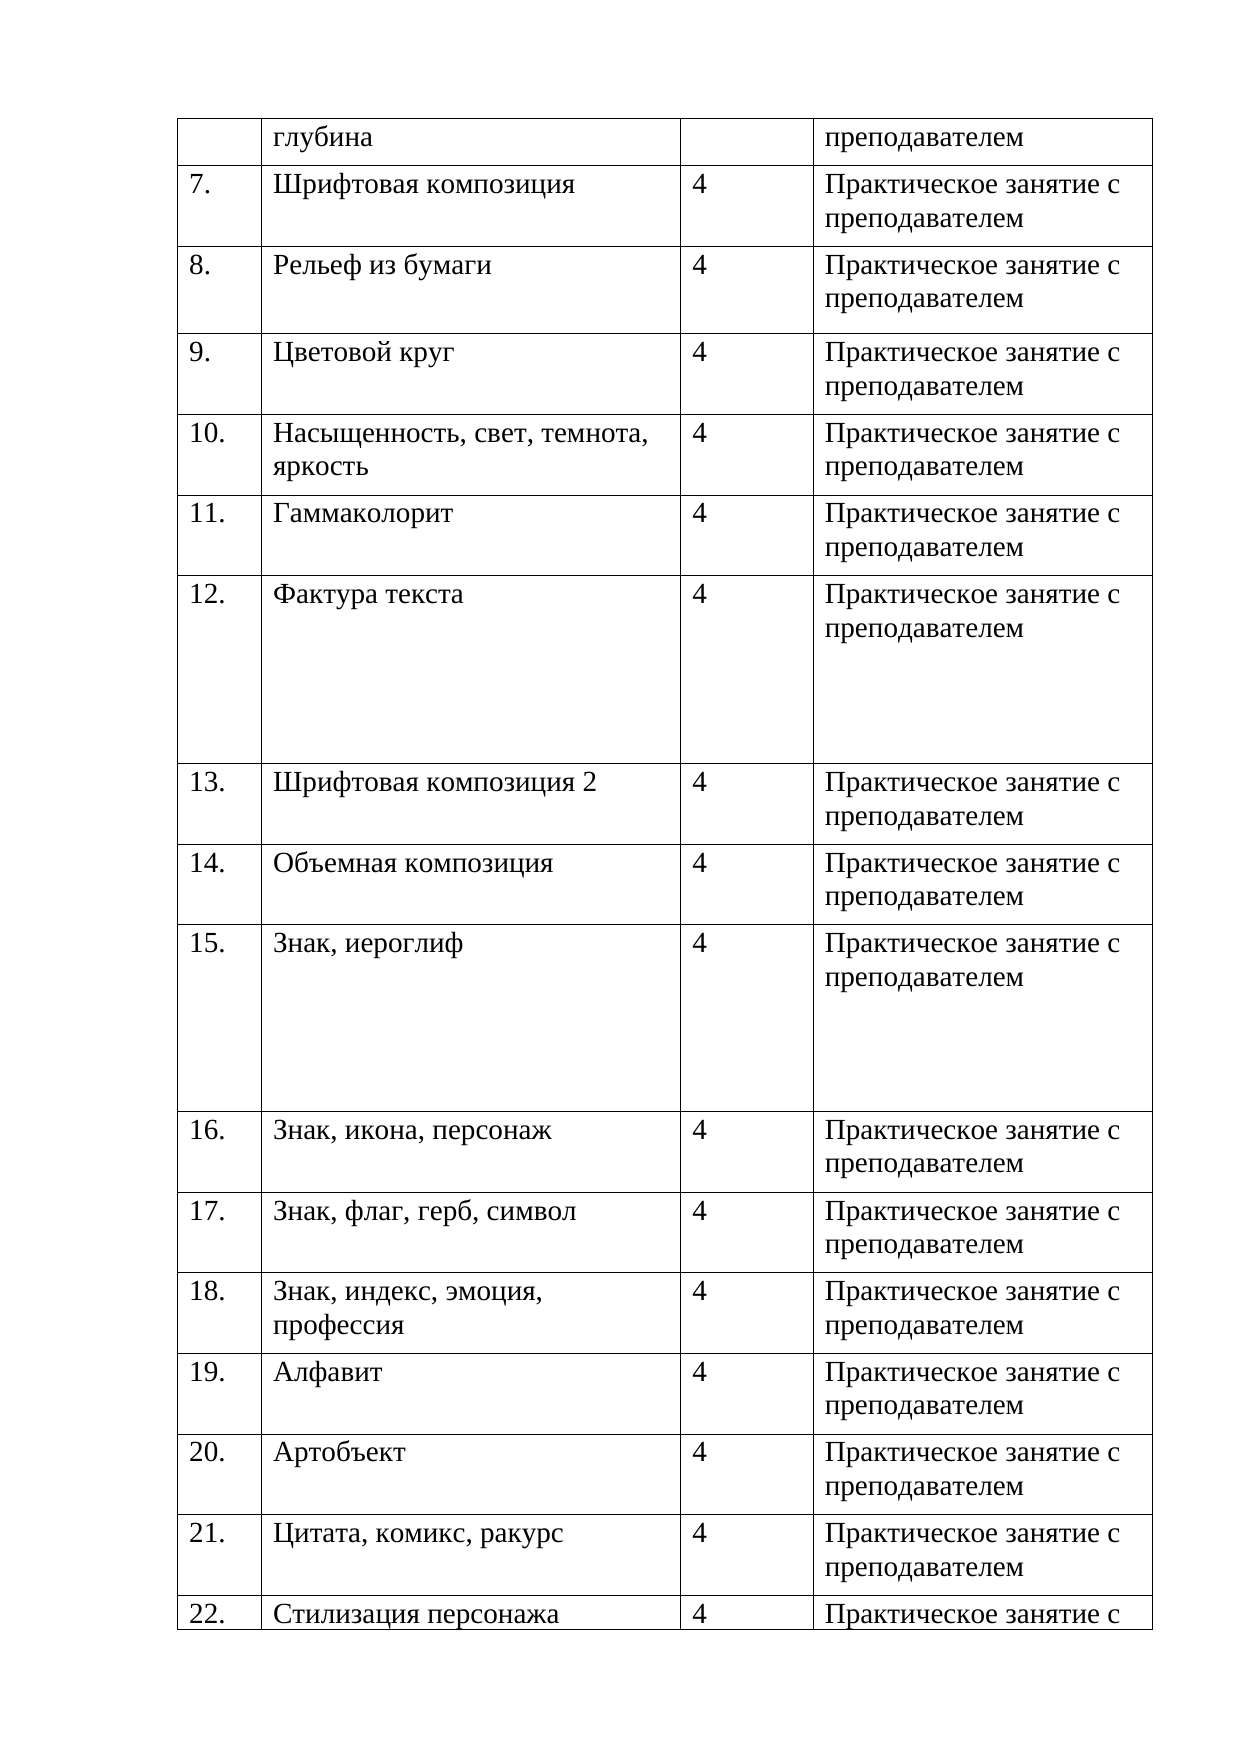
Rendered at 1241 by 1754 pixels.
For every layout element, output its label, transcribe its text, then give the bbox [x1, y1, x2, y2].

table_cell Алфавит [262, 1354, 680, 1433]
table_cell Насыщенность, свет, темнота, яркость [262, 415, 680, 494]
table_cell Знак, индекс, эмоция, профессия [262, 1273, 680, 1353]
table_cell Знак, флаг, герб, символ [262, 1193, 680, 1272]
table_cell 20. [178, 1435, 261, 1514]
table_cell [262, 1596, 680, 1629]
table_cell 4 [681, 166, 813, 246]
table_cell Практическое занятие с преподавателем [814, 576, 1152, 763]
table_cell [262, 119, 680, 165]
table_cell 4 [681, 1193, 813, 1272]
table_cell Фактура текста [262, 576, 680, 763]
table_cell 4 [681, 1273, 813, 1353]
table_cell Гаммаколорит [262, 496, 680, 575]
table_cell 4 [681, 576, 813, 763]
table_cell Рельеф из бумаги [262, 247, 680, 333]
table_cell 17. [178, 1193, 261, 1272]
table_cell Цитата, комикс, ракурс [262, 1515, 680, 1595]
table_cell Практическое занятие с преподавателем [814, 1273, 1152, 1353]
table_cell 12. [178, 576, 261, 763]
table_cell Практическое занятие с преподавателем [814, 415, 1152, 494]
table_cell 21. [178, 1515, 261, 1595]
table_cell Практическое занятие с преподавателем [814, 496, 1152, 575]
table_cell 7. [178, 166, 261, 246]
table_cell 4 [681, 845, 813, 924]
table_cell 19. [178, 1354, 261, 1433]
table_cell Практическое занятие с преподавателем [814, 1112, 1152, 1192]
table_cell 4 [681, 1596, 813, 1629]
table_cell 16. [178, 1112, 261, 1192]
table_cell 22. [178, 1596, 261, 1629]
table_cell Практическое занятие с преподавателем [814, 1193, 1152, 1272]
table_cell Практическое занятие с преподавателем [814, 925, 1152, 1111]
table_cell Практическое занятие с преподавателем [814, 1435, 1152, 1514]
table_cell Артобъект [262, 1435, 680, 1514]
table_cell 13. [178, 764, 261, 844]
table_cell Объемная композиция [262, 845, 680, 924]
table_cell Знак, икона, персонаж [262, 1112, 680, 1192]
table_cell 10. [178, 415, 261, 494]
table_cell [814, 1596, 1152, 1629]
table_cell 4 [681, 925, 813, 1111]
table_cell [814, 119, 1152, 165]
table_cell 18. [178, 1273, 261, 1353]
table_cell 4 [681, 496, 813, 575]
table_cell Практическое занятие с преподавателем [814, 166, 1152, 246]
table_cell Практическое занятие с преподавателем [814, 247, 1152, 333]
table_cell 14. [178, 845, 261, 924]
table_cell 11. [178, 496, 261, 575]
table_cell Практическое занятие с преподавателем [814, 845, 1152, 924]
table_cell Шрифтовая композиция [262, 166, 680, 246]
table_cell Практическое занятие с преподавателем [814, 1354, 1152, 1433]
table_cell 4 [681, 764, 813, 844]
table_cell 4 [681, 247, 813, 333]
table_cell Практическое занятие с преподавателем [814, 334, 1152, 414]
table_cell 15. [178, 925, 261, 1111]
table_cell 8. [178, 247, 261, 333]
table_cell 4 [681, 415, 813, 494]
table_cell 6. [178, 119, 261, 165]
table_cell Знак, иероглиф [262, 925, 680, 1111]
table_cell 4 [681, 334, 813, 414]
table_cell Цветовой круг [262, 334, 680, 414]
table_cell 4 [681, 1435, 813, 1514]
table_cell 4 [681, 1354, 813, 1433]
table_cell 9. [178, 334, 261, 414]
table_cell 4 [681, 1112, 813, 1192]
table_cell Практическое занятие с преподавателем [814, 1515, 1152, 1595]
table_cell 4 [681, 1515, 813, 1595]
table_cell Шрифтовая композиция 2 [262, 764, 680, 844]
table_cell Практическое занятие с преподавателем [814, 764, 1152, 844]
table_cell 4 [681, 119, 813, 165]
